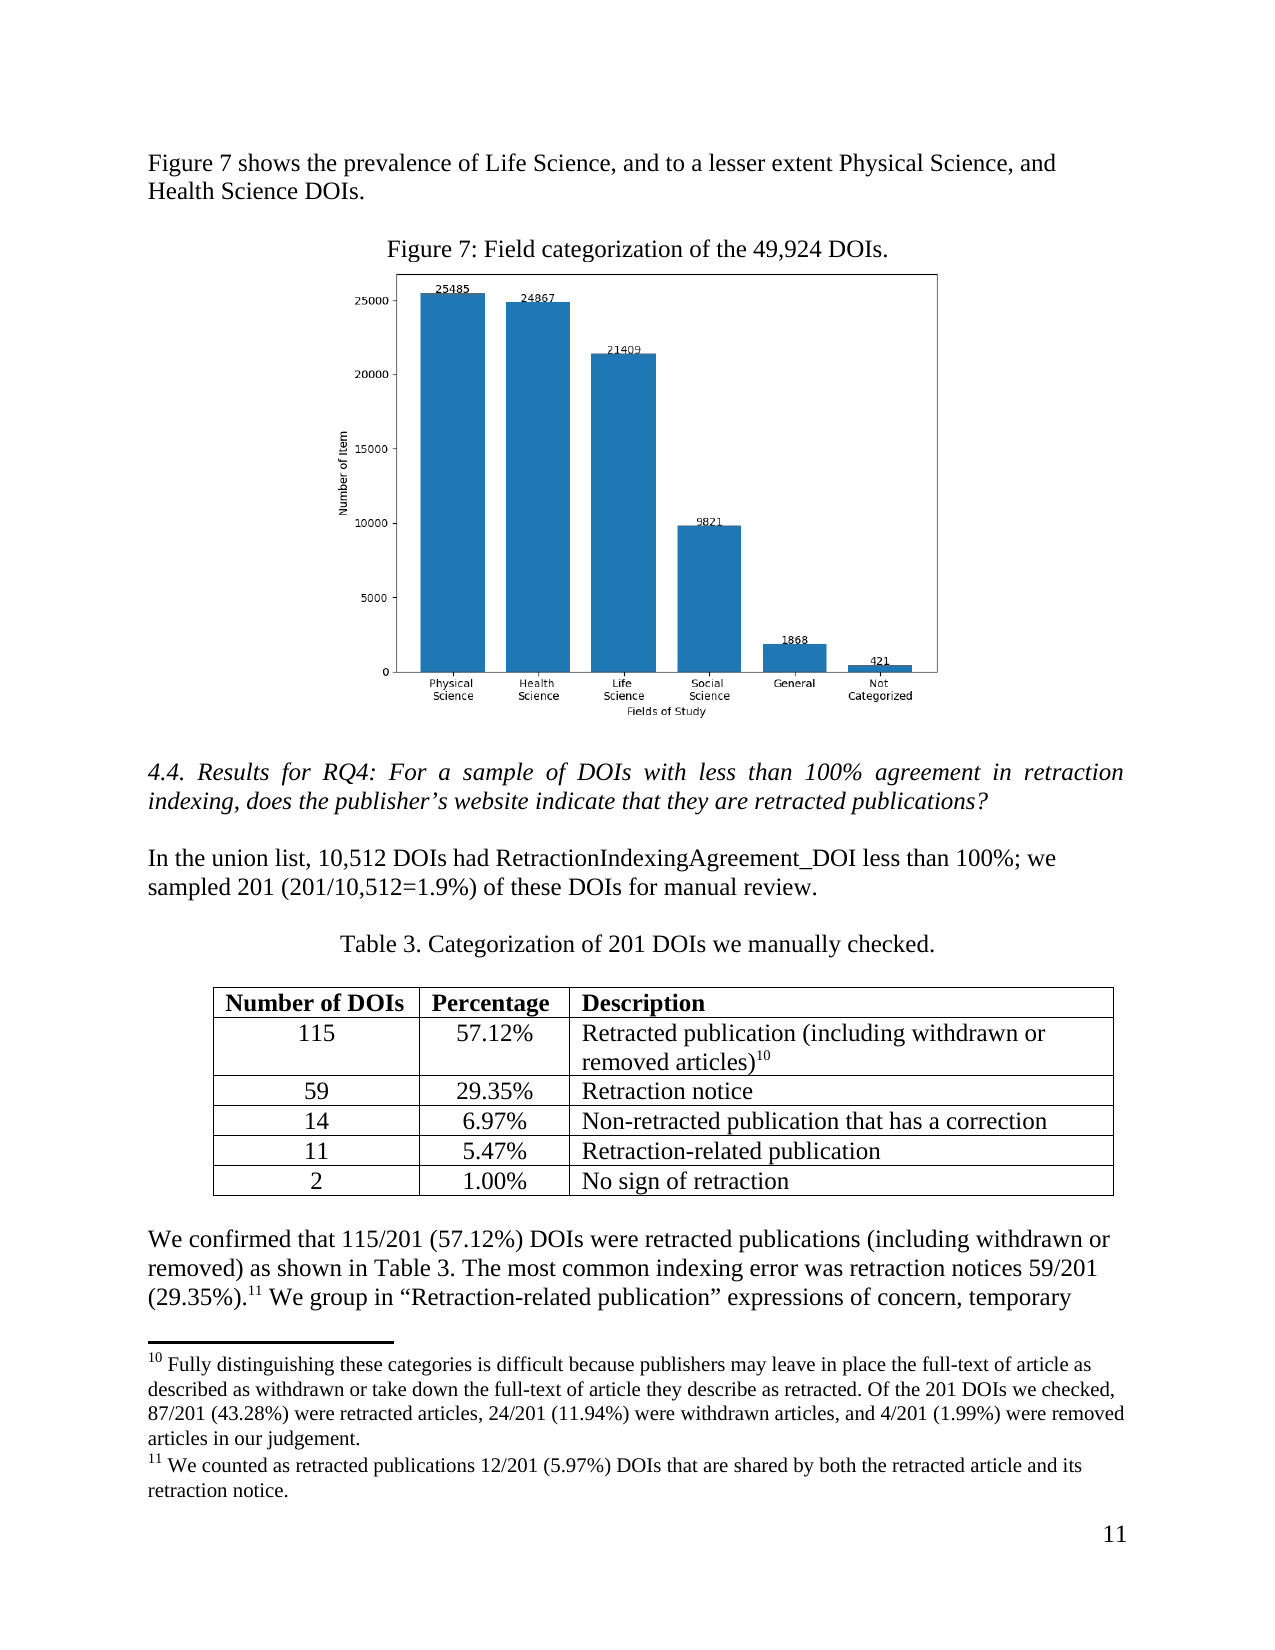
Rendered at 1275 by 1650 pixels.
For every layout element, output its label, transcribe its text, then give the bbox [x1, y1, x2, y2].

picture [327, 262, 948, 729]
table_cell 57.12% [420, 1018, 569, 1075]
subtitle 4.4. Results for RQ4: For a sample of DOIs with less than 100% agreement in retraction indexing, does the publisher’s website indicate that they are retracted publications? [148, 757, 1127, 814]
text Table 3. Categorization of 201 DOIs we manually checked. [148, 929, 1127, 958]
table_cell 59 [214, 1076, 419, 1105]
text Figure 7 shows the prevalence of Life Science, and to a lesser extent Physical Science, and Health Science DOIs. [148, 148, 1127, 205]
table_cell Non-retracted publication that has a correction [570, 1106, 1113, 1135]
table_cell 29.35% [420, 1076, 569, 1105]
table_header Percentage [420, 988, 569, 1017]
table_cell 5.47% [420, 1136, 569, 1165]
table_cell 14 [214, 1106, 419, 1135]
text Figure 7: Field categorization of the 49,924 DOIs. [148, 234, 1127, 263]
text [148, 1224, 1127, 1311]
table_cell Retraction notice [570, 1076, 1113, 1105]
text In the union list, 10,512 DOIs had RetractionIndexingAgreement_DOI less than 100%; we sampled 201 (201/10,512=1.9%) of these DOIs for manual review. [148, 843, 1127, 901]
table_cell No sign of retraction [570, 1166, 1113, 1194]
table_cell 11 [214, 1136, 419, 1165]
table_header Number of DOIs [214, 988, 419, 1017]
table_cell Retracted publication (including withdrawn or removed articles) [570, 1018, 1113, 1075]
table_cell 115 [214, 1018, 419, 1075]
table_cell 1.00% [420, 1166, 569, 1194]
table_cell 6.97% [420, 1106, 569, 1135]
table_cell Retraction-related publication [570, 1136, 1113, 1165]
table_header Description [570, 988, 1113, 1017]
table_cell 2 [214, 1166, 419, 1194]
